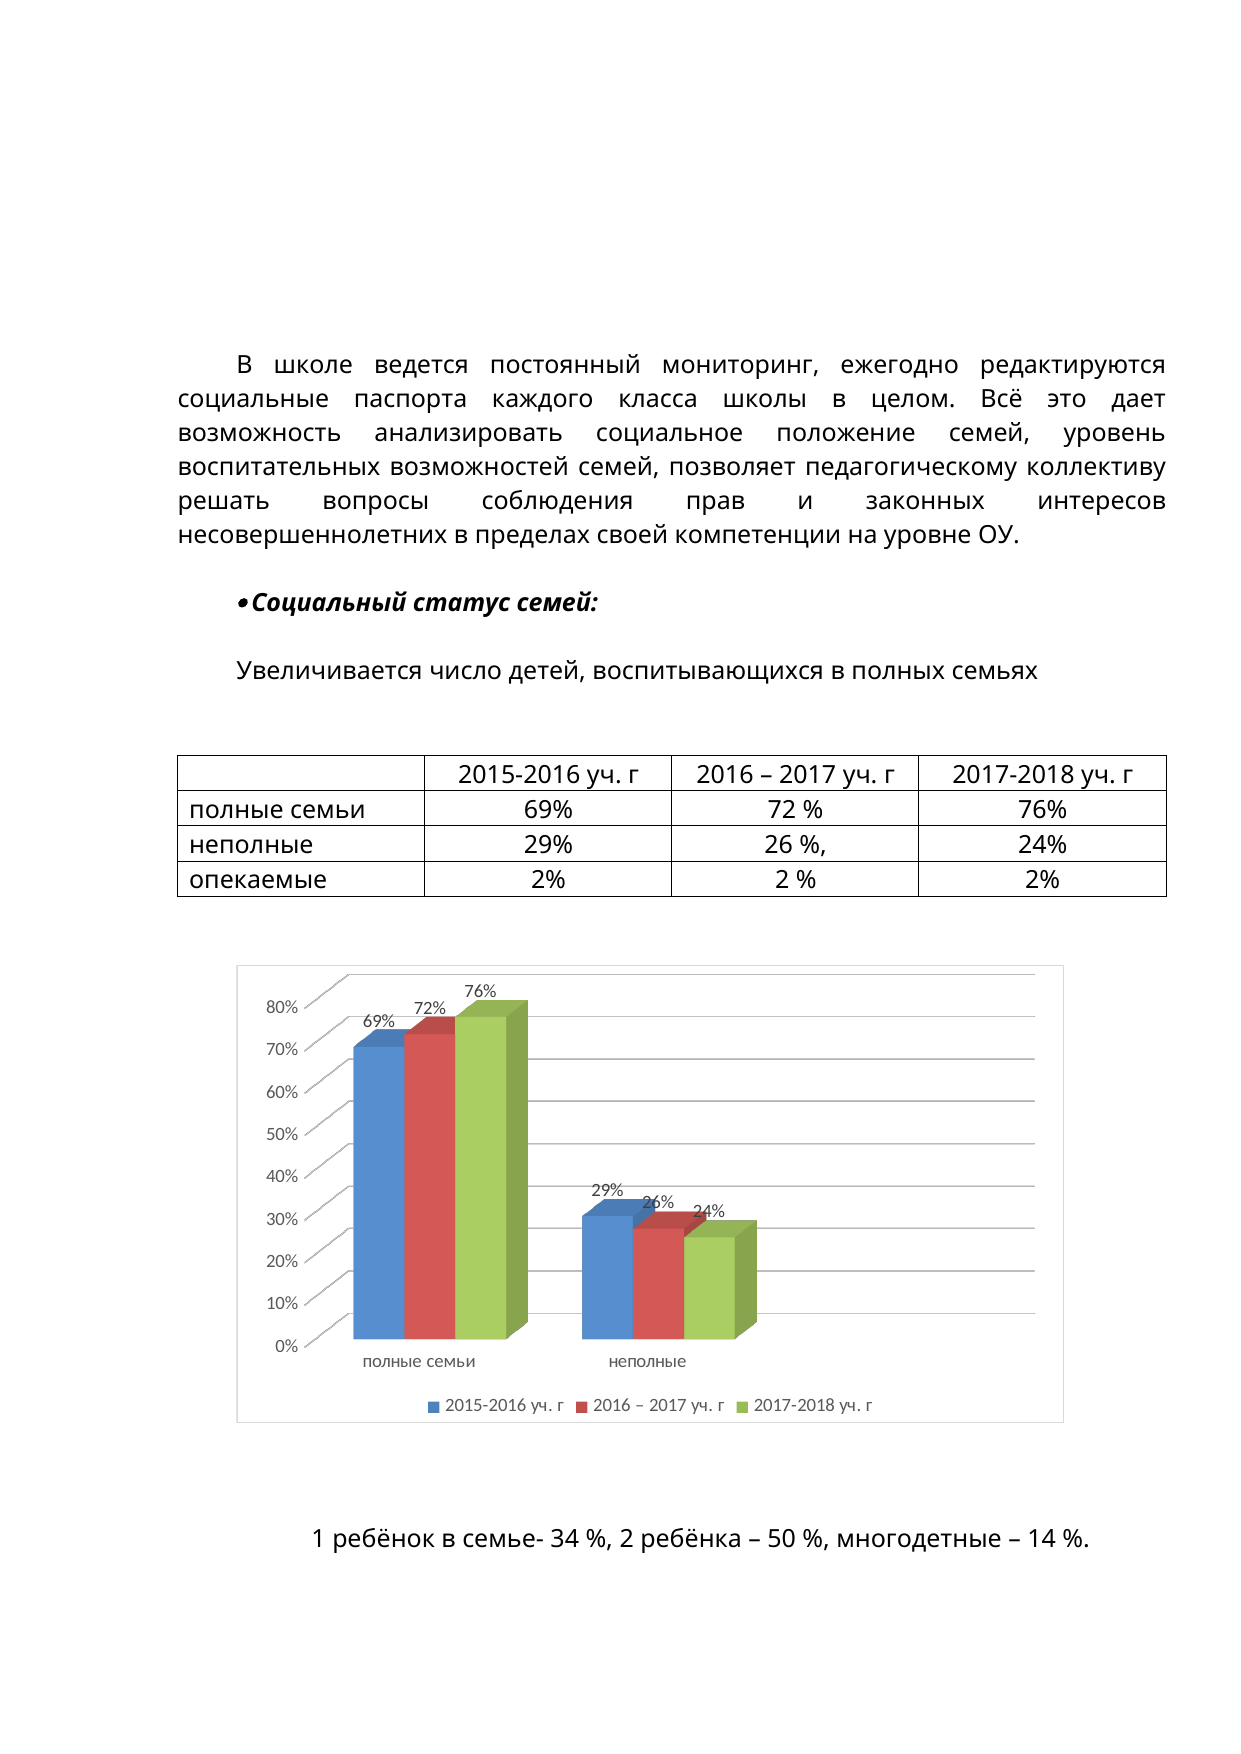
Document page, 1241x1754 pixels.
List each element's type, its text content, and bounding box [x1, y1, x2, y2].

table_cell 2% [425, 862, 671, 896]
list Увеличивается число детей, воспитывающихся в полных семьях [177, 653, 1167, 687]
table_cell 69% [425, 791, 671, 825]
table_cell опекаемые [178, 862, 424, 896]
table_cell неполные [178, 826, 424, 861]
list Социальный статус семей: [177, 585, 1167, 619]
table_cell 29% [425, 826, 671, 861]
table_header [178, 756, 424, 790]
list 1 ребёнок в семье- 34 %, 2 ребёнка – 50 %, многодетные – 14 %. [252, 1520, 1167, 1554]
table_cell 26 %, [672, 826, 918, 861]
table_cell 76% [919, 791, 1166, 825]
table_header 2015-2016 уч. г [425, 756, 671, 790]
table_cell 72 % [672, 791, 918, 825]
table_header 2017-2018 уч. г [919, 756, 1166, 790]
text В школе ведется постоянный мониторинг, ежегодно редактируются социальные паспорта каждого класса школы в целом. Всё это дает возможность анализировать социальное положение семей, уровень воспитательных возможностей семей, позволяет педагогическому коллективу решать вопросы соблюдения прав и законных интересов несовершеннолетних в пределах своей компетенции на уровне ОУ. [177, 346, 1167, 551]
table_cell полные семьи [178, 791, 424, 825]
table_cell 2 % [672, 862, 918, 896]
table_cell 2% [919, 862, 1166, 896]
table_header 2016 – 2017 уч. г [672, 756, 918, 790]
table_cell 24% [919, 826, 1166, 861]
